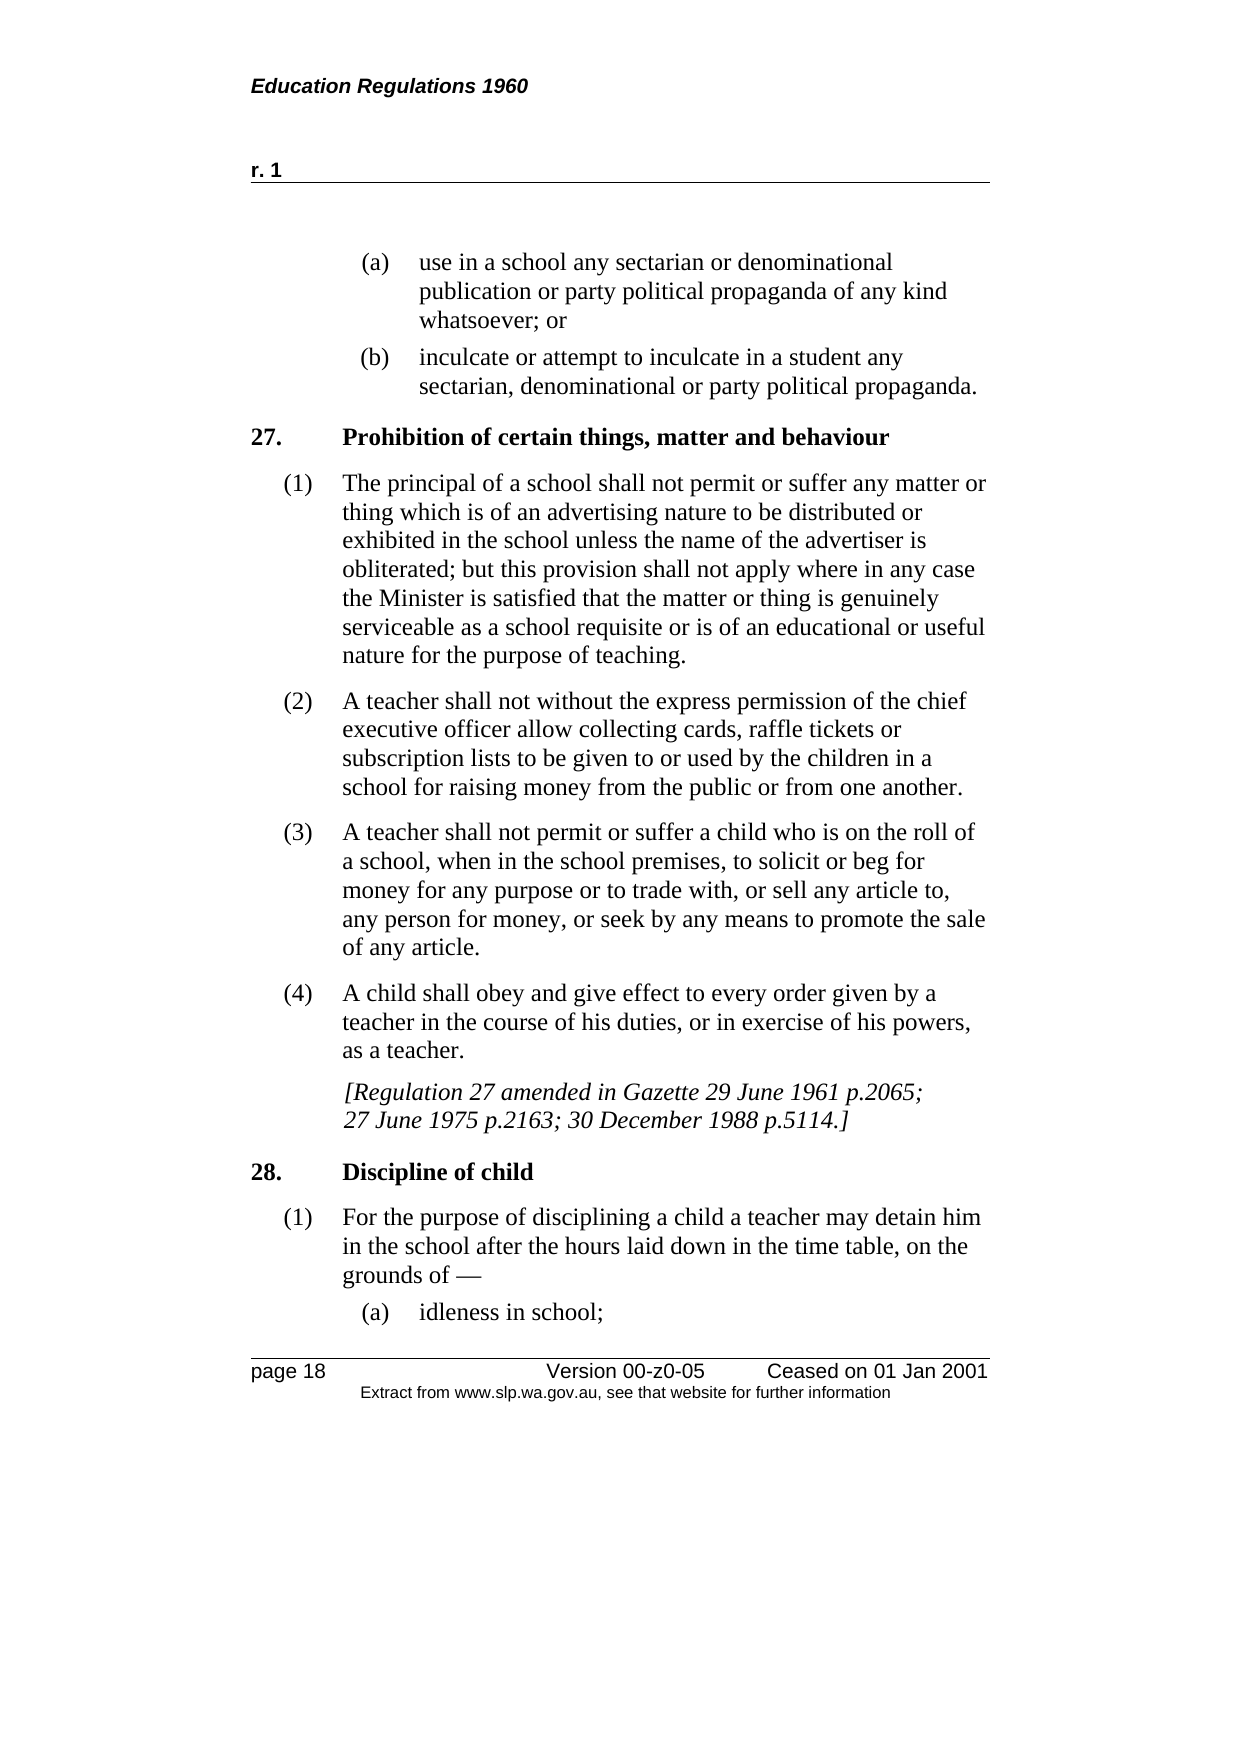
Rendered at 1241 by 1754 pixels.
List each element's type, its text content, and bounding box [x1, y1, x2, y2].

text (1) The principal of a school shall not permit or suffer any matter or thing which is of an advertising nature to be distributed or exhibited in the school unless the name of the advertiser is obliterated; but this provision shall not apply where in any case the Minister is satisfied that the matter or thing is genuinely serviceable as a school requisite or is of an educational or useful nature for the purpose of teaching. [251, 468, 990, 669]
subtitle 27. Prohibition of certain things, matter and behaviour [251, 422, 990, 451]
text (1) For the purpose of disciplining a child a teacher may detain him in the school after the hours laid down in the time table, on the grounds of — [251, 1202, 990, 1289]
text (a) idleness in school; [251, 1297, 990, 1326]
text (b) inculcate or attempt to inculcate in a student any sectarian, denominational or party political propaganda. [251, 342, 990, 399]
text (2) A teacher shall not without the express permission of the chief executive officer allow collecting cards, raffle tickets or subscription lists to be given to or used by the children in a school for raising money from the public or from one another. [251, 686, 990, 801]
text (a) use in a school any sectarian or denominational publication or party political propaganda of any kind whatsoever; or [251, 247, 990, 334]
text (3) A teacher shall not permit or suffer a child who is on the roll of a school, when in the school premises, to solicit or beg for money for any purpose or to trade with, or sell any article to, any person for money, or seek by any means to promote the sale of any article. [251, 817, 990, 961]
text [Regulation 27 amended in Gazette 29 June 1961 p.2065; 27 June 1975 p.2163; 30 December 1988 p.5114.] [251, 1077, 990, 1134]
text (4) A child shall obey and give effect to every order given by a teacher in the course of his duties, or in exercise of his powers, as a teacher. [251, 978, 990, 1064]
subtitle 28. Discipline of child [251, 1157, 990, 1186]
